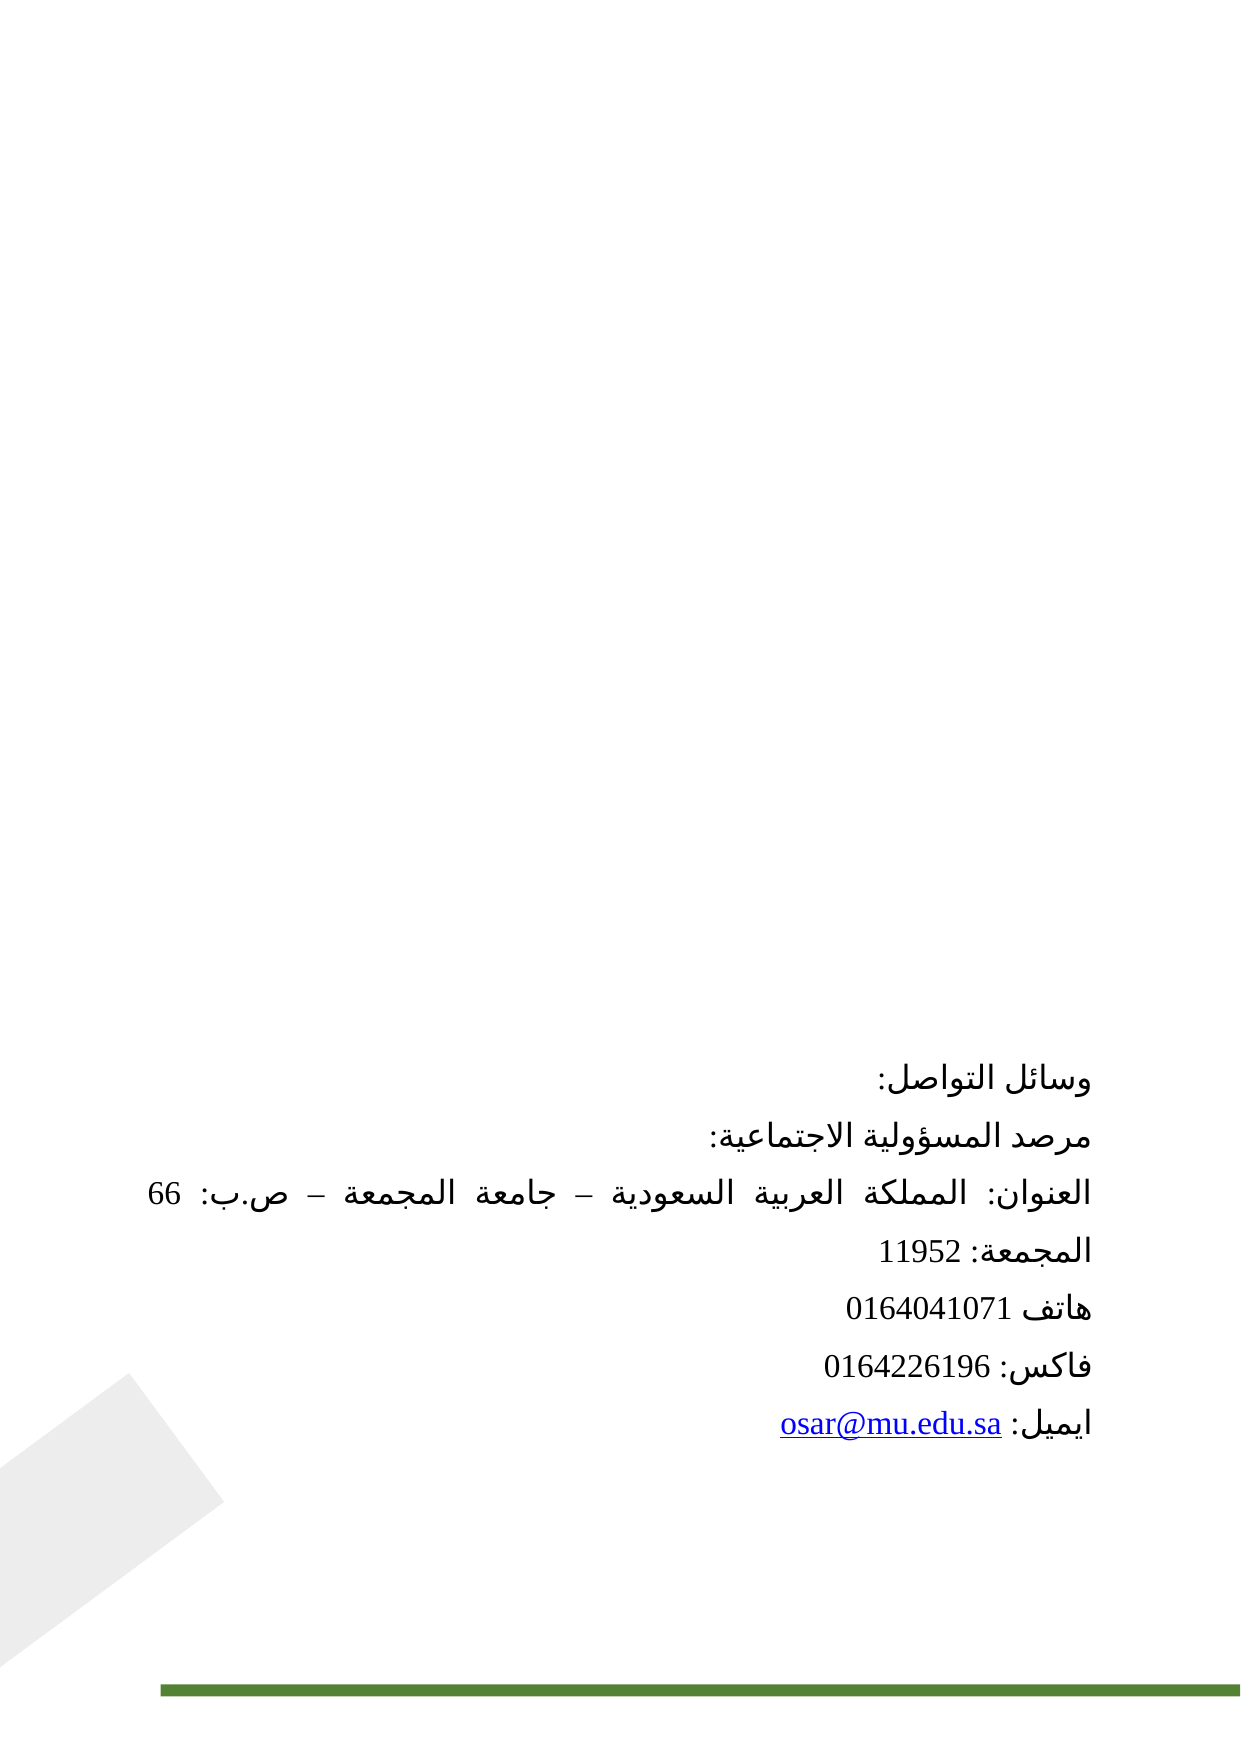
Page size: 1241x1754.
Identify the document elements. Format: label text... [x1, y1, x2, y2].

text وسائل التواصل: [148, 1058, 1092, 1097]
text العنوان: المملكة العربية السعودية – جامعة المجمعة – ص.ب: 66 المجمعة: 11952 [148, 1173, 1092, 1269]
text ايميل: osar@mu.edu.sa [148, 1403, 1092, 1442]
text مرصد المسؤولية الاجتماعية: [148, 1116, 1092, 1154]
text هاتف 0164041071 [148, 1288, 1092, 1327]
text فاكس: 0164226196 [148, 1346, 1092, 1384]
